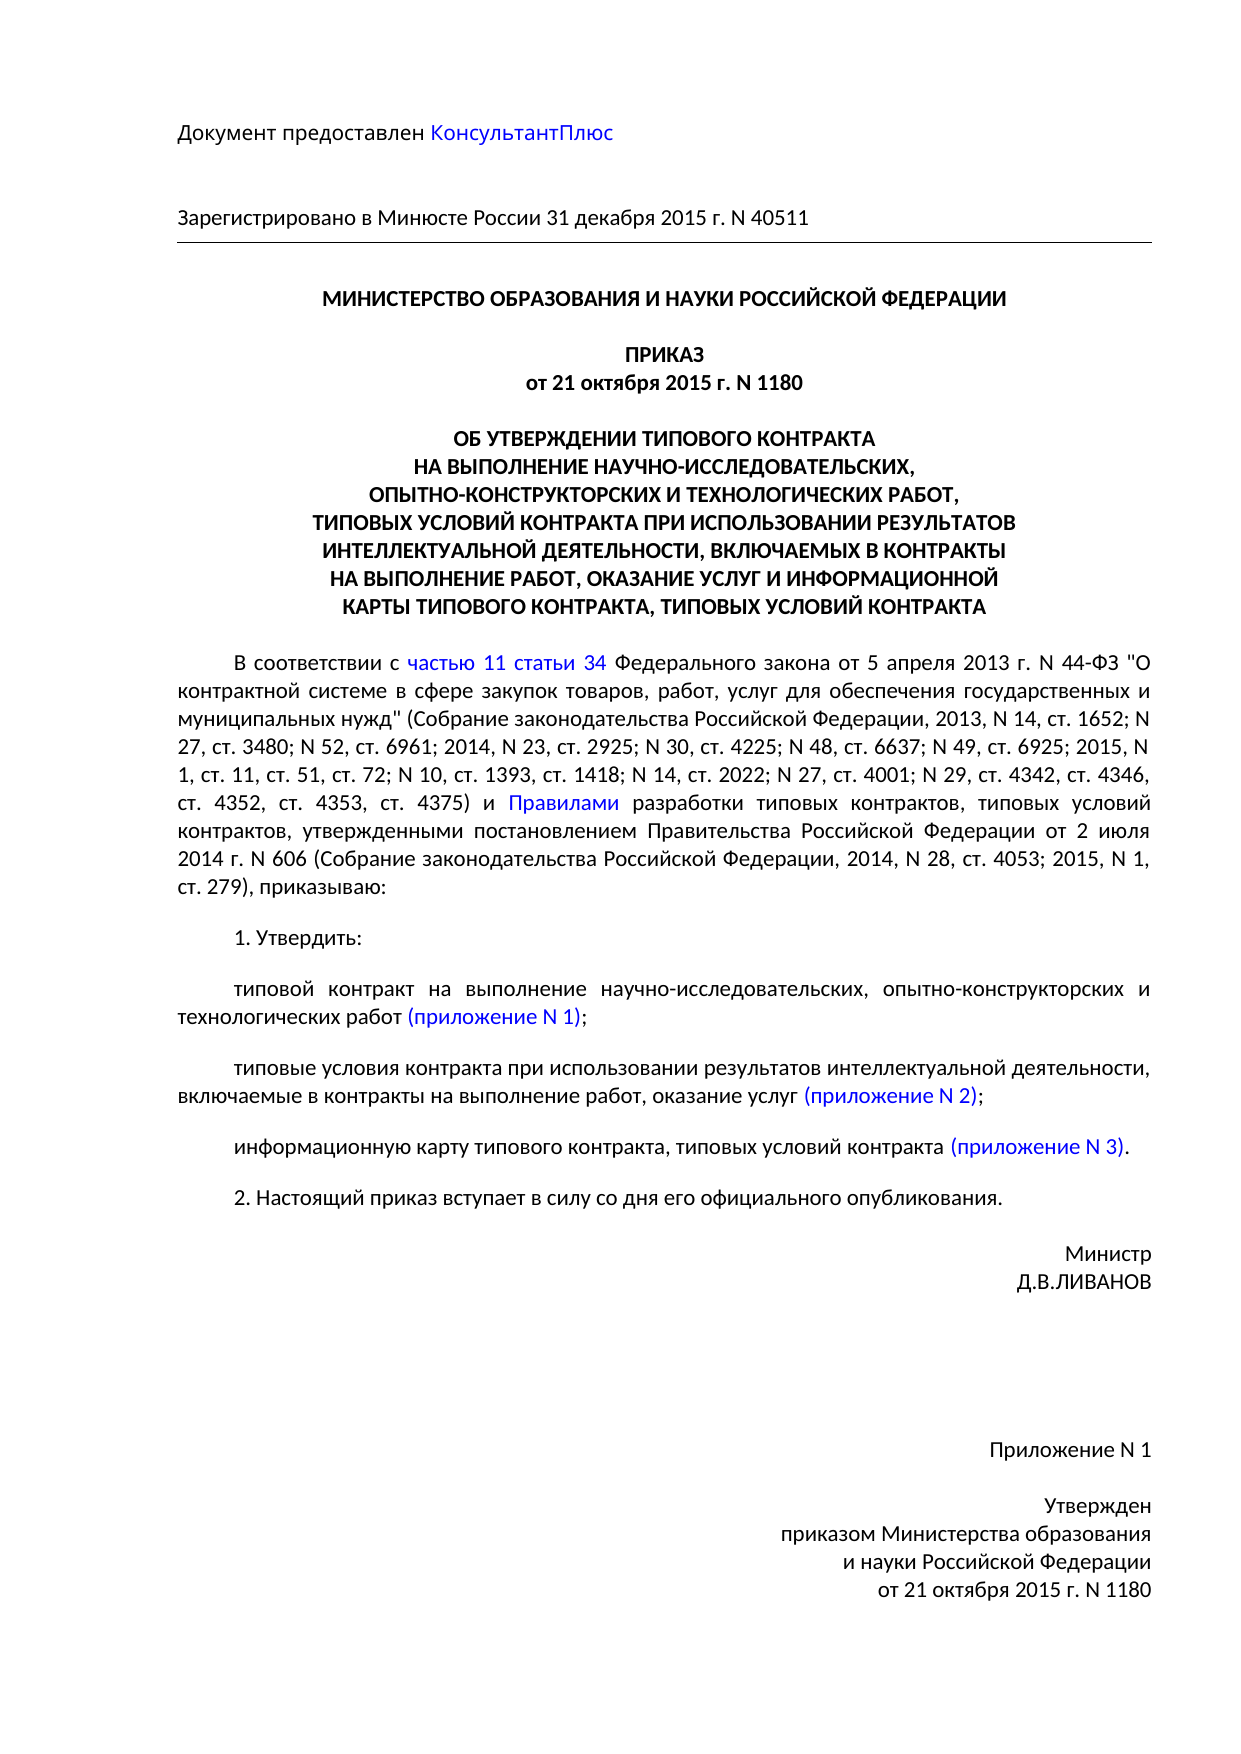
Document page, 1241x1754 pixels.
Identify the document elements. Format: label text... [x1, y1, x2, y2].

text информационную карту типового контракта, типовых условий контракта (приложение N 3). [177, 1132, 1152, 1160]
title МИНИСТЕРСТВО ОБРАЗОВАНИЯ И НАУКИ РОССИЙСКОЙ ФЕДЕРАЦИИ [177, 284, 1152, 312]
text В соответствии с частью 11 статьи 34 Федерального закона от 5 апреля 2013 г. N 44-ФЗ "О контрактной системе в сфере закупок товаров, работ, услуг для обеспечения государственных и муниципальных нужд" (Собрание законодательства Российской Федерации, 2013, N 14, ст. 1652; N 27, ст. 3480; N 52, ст. 6961; 2014, N 23, ст. 2925; N 30, ст. 4225; N 48, ст. 6637; N 49, ст. 6925; 2015, N 1, ст. 11, ст. 51, ст. 72; N 10, ст. 1393, ст. 1418; N 14, ст. 2022; N 27, ст. 4001; N 29, ст. 4342, ст. 4346, ст. 4352, ст. 4353, ст. 4375) и Правилами разработки типовых контрактов, типовых условий контрактов, утвержденными постановлением Правительства Российской Федерации от 2 июля 2014 г. N 606 (Собрание законодательства Российской Федерации, 2014, N 28, ст. 4053; 2015, N 1, ст. 279), приказываю: [177, 648, 1152, 900]
text Зарегистрировано в Минюсте России 31 декабря 2015 г. N 40511 [177, 203, 1152, 231]
title ОПЫТНО-КОНСТРУКТОРСКИХ И ТЕХНОЛОГИЧЕСКИХ РАБОТ, [177, 480, 1152, 508]
text Д.В.ЛИВАНОВ [177, 1267, 1152, 1295]
title Документ предоставлен КонсультантПлюс [177, 118, 1152, 175]
text приказом Министерства образования [177, 1519, 1152, 1547]
text 1. Утвердить: [177, 923, 1152, 951]
title НА ВЫПОЛНЕНИЕ РАБОТ, ОКАЗАНИЕ УСЛУГ И ИНФОРМАЦИОННОЙ [177, 564, 1152, 592]
title ИНТЕЛЛЕКТУАЛЬНОЙ ДЕЯТЕЛЬНОСТИ, ВКЛЮЧАЕМЫХ В КОНТРАКТЫ [177, 536, 1152, 564]
title НА ВЫПОЛНЕНИЕ НАУЧНО-ИССЛЕДОВАТЕЛЬСКИХ, [177, 452, 1152, 480]
text 2. Настоящий приказ вступает в силу со дня его официального опубликования. [177, 1183, 1152, 1211]
title ОБ УТВЕРЖДЕНИИ ТИПОВОГО КОНТРАКТА [177, 424, 1152, 452]
text Министр [177, 1239, 1152, 1267]
title КАРТЫ ТИПОВОГО КОНТРАКТА, ТИПОВЫХ УСЛОВИЙ КОНТРАКТА [177, 592, 1152, 620]
title ТИПОВЫХ УСЛОВИЙ КОНТРАКТА ПРИ ИСПОЛЬЗОВАНИИ РЕЗУЛЬТАТОВ [177, 508, 1152, 536]
text Утвержден [177, 1491, 1152, 1519]
text типовой контракт на выполнение научно-исследовательских, опытно-конструкторских и технологических работ (приложение N 1); [177, 974, 1152, 1030]
text типовые условия контракта при использовании результатов интеллектуальной деятельности, включаемые в контракты на выполнение работ, оказание услуг (приложение N 2); [177, 1053, 1152, 1109]
title ПРИКАЗ [177, 340, 1152, 368]
text и науки Российской Федерации [177, 1547, 1152, 1575]
text Приложение N 1 [177, 1435, 1152, 1463]
text от 21 октября 2015 г. N 1180 [177, 1575, 1152, 1603]
title от 21 октября 2015 г. N 1180 [177, 368, 1152, 396]
